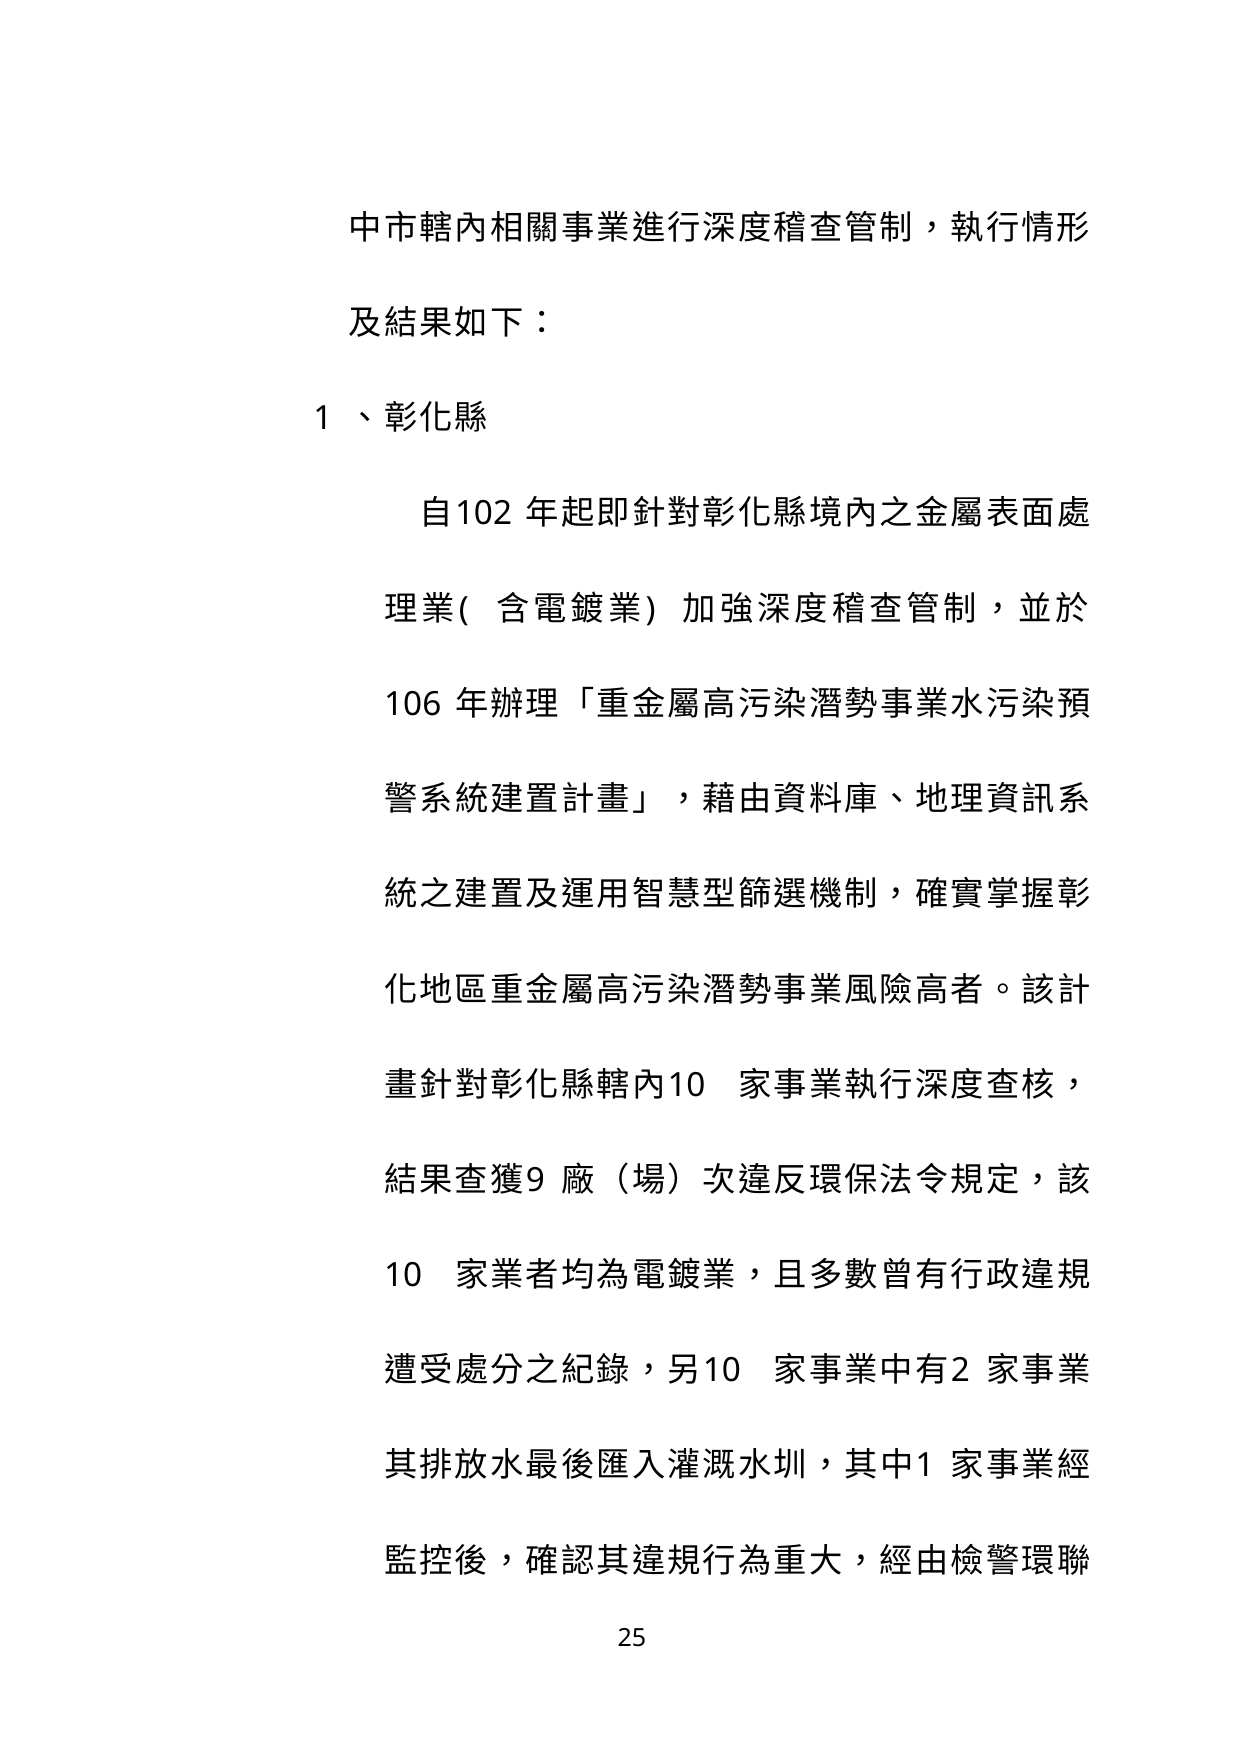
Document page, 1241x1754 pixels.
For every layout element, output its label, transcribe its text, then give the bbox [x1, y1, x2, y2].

subtitle 環保署鑑於農地污染問題，近年針對彰化縣及臺中市轄內相關事業進行深度稽查管制，執行情形及結果如下： [242, 177, 1092, 368]
subtitle 彰化縣 [296, 368, 1092, 463]
